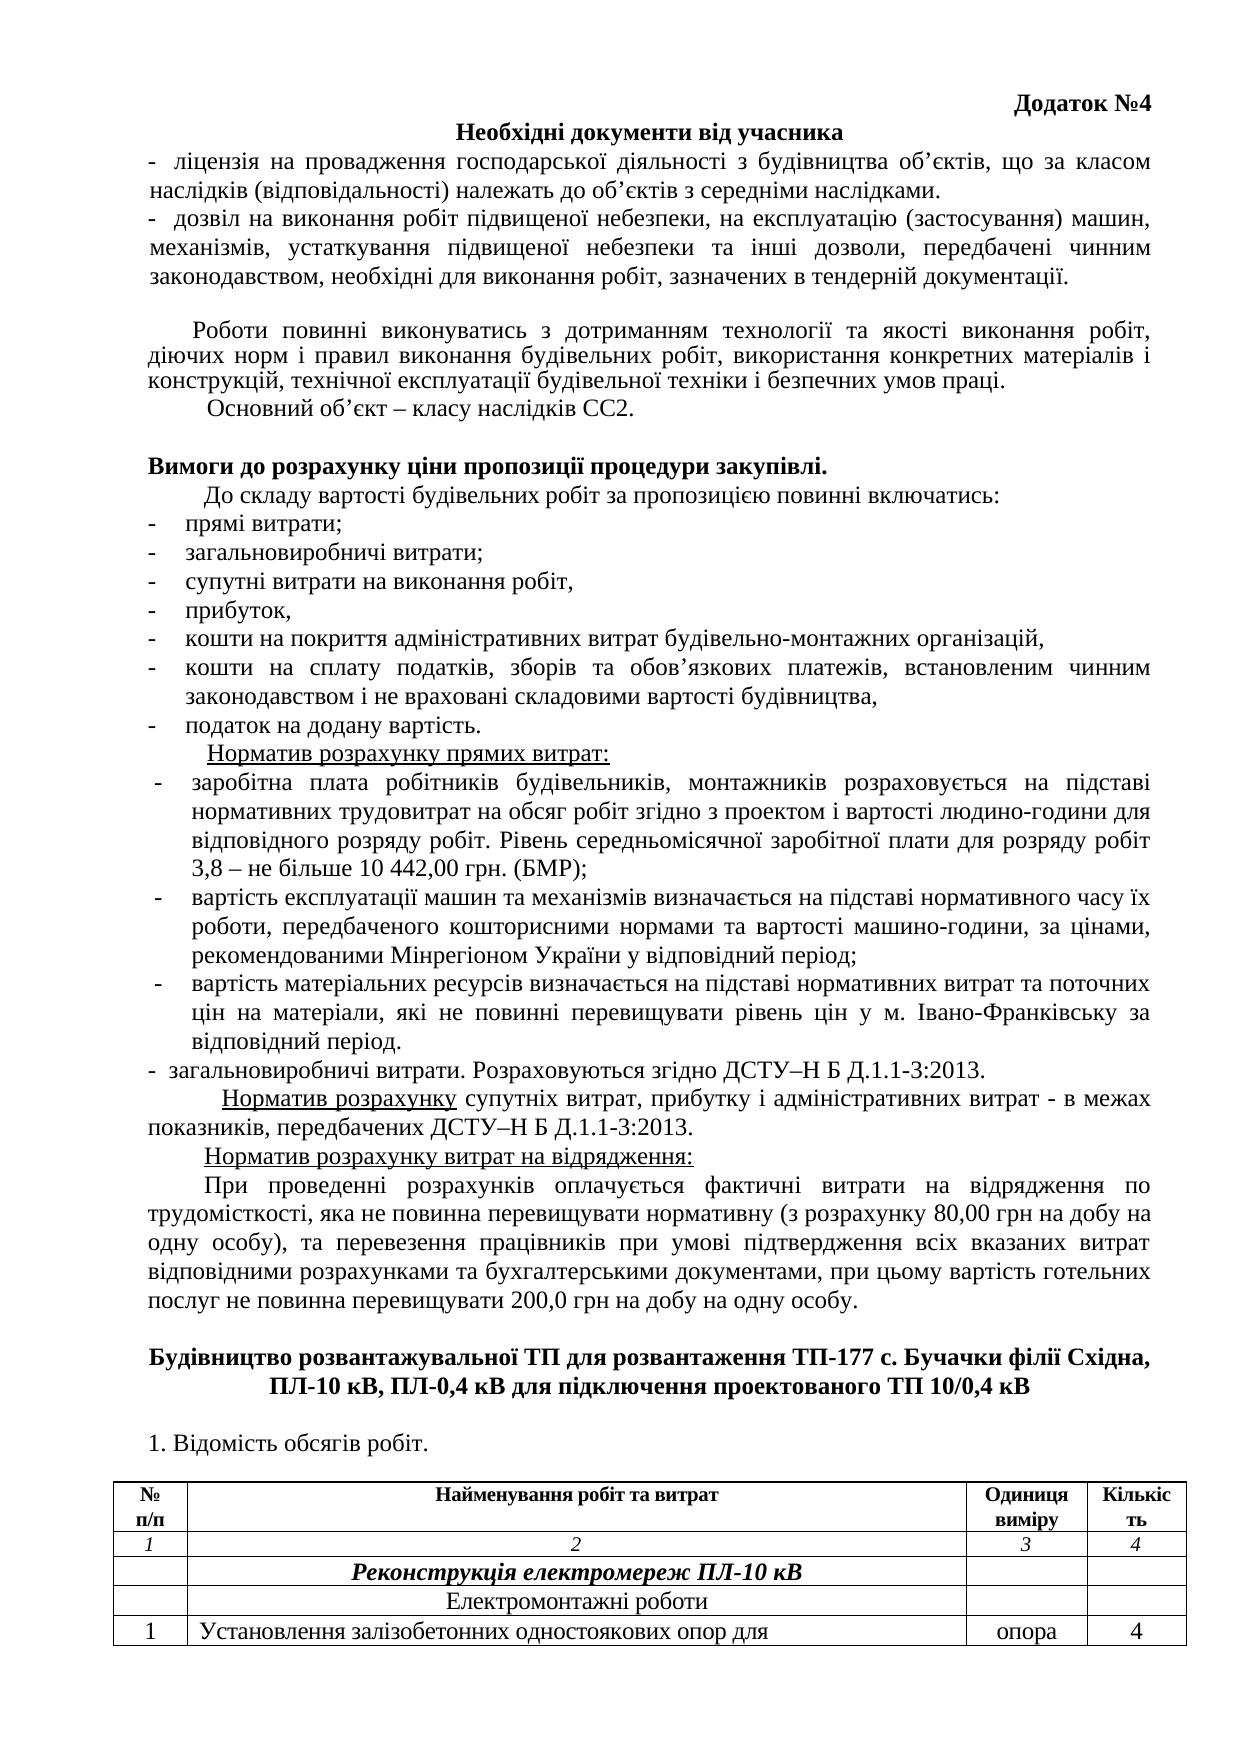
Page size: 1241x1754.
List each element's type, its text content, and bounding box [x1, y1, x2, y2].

list загальновиробничі витрати; [148, 537, 1152, 566]
table_cell 4 [1088, 1616, 1186, 1645]
text Необхідні документи від учасника [148, 117, 1152, 146]
table_cell Реконструкція електромереж ПЛ-10 кВ [188, 1557, 966, 1585]
list кошти на покриття адміністративних витрат будівельно-монтажних організацій, [148, 623, 1152, 652]
table_cell 3 [967, 1532, 1087, 1556]
text Роботи повинні виконуватись з дотриманням технології та якості виконання робіт, діючих норм і правил виконання будівельних робіт, використання конкретних матеріалів і конструкцій, технічної експлуатації будівельної техніки і безпечних умов праці. [148, 318, 1152, 393]
text Вимоги до розрахунку ціни пропозиції процедури закупівлі. [148, 451, 1152, 480]
table_cell [967, 1586, 1087, 1615]
list податок на додану вартість. [148, 710, 1152, 738]
table_cell [114, 1557, 187, 1585]
text Основний об’єкт – класу наслідків СС2. [148, 393, 1152, 422]
text До складу вартості будівельних робіт за пропозицією повинні включатись: [148, 480, 1152, 508]
text - загальновиробничі витрати. Розраховуються згідно ДСТУ–Н Б Д.1.1-3:2013. [148, 1055, 1152, 1083]
table_header Найменування робіт та витрат [188, 1483, 966, 1531]
table_header № п/п [114, 1483, 187, 1531]
table_header Кількість [1088, 1483, 1186, 1531]
table_cell [1088, 1586, 1186, 1615]
list супутні витрати на виконання робіт, [148, 566, 1152, 595]
text Норматив розрахунку супутніх витрат, прибутку і адміністративних витрат - в межах показників, передбачених ДСТУ–Н Б Д.1.1-3:2013. [148, 1083, 1152, 1141]
table_cell 1 [114, 1616, 187, 1645]
table_header Одиниця виміру [967, 1483, 1087, 1531]
list заробітна плата робітників будівельників, монтажників розраховується на підставі нормативних трудовитрат на обсяг робіт згідно з проектом і вартості людино-години для відповідного розряду робіт. Рівень середньомісячної заробітної плати для розряду робіт 3,8 – не більше 10 442,00 грн. (БМР); [154, 767, 1152, 882]
table_cell 1 [114, 1532, 187, 1556]
list прибуток, [148, 595, 1152, 623]
table_cell Електромонтажні роботи [188, 1586, 966, 1615]
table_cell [188, 1616, 966, 1645]
list дозвіл на виконання робіт підвищеної небезпеки, на експлуатацію (застосування) машин, механізмів, устаткування підвищеної небезпеки та інші дозволи, передбачені чинним законодавством, необхідні для виконання робіт, зазначених в тендерній документації. [148, 203, 1152, 290]
text Додаток №4 [148, 88, 1152, 117]
list прямі витрати; [148, 508, 1152, 537]
list вартість експлуатації машин та механізмів визначається на підставі нормативного часу їх роботи, передбаченого кошторисними нормами та вартості машино-години, за цінами, рекомендованими Мінрегіоном України у відповідний період; [154, 882, 1152, 968]
text Норматив розрахунку прямих витрат: [148, 738, 1152, 767]
table_cell [1088, 1557, 1186, 1585]
text Будівництво розвантажувальної ТП для розвантаження ТП-177 с. Бучачки філії Східна, ПЛ-10 кВ, ПЛ-0,4 кВ для підключення проектованого ТП 10/0,4 кВ [148, 1342, 1152, 1400]
list ліцензія на провадження господарської діяльності з будівництва об’єктів, що за класом наслідків (відповідальності) належать до об’єктів з середніми наслідками. [148, 146, 1152, 203]
text 1. Відомість обсягів робіт. [148, 1428, 1152, 1457]
table_cell [114, 1586, 187, 1615]
text Норматив розрахунку витрат на відрядження: [148, 1141, 1152, 1170]
list кошти на сплату податків, зборів та обов’язкових платежів, встановленим чинним законодавством і не враховані складовими вартості будівництва, [148, 652, 1152, 710]
table_cell [967, 1557, 1087, 1585]
table_cell 2 [188, 1532, 966, 1556]
list вартість матеріальних ресурсів визначається на підставі нормативних витрат та поточних цін на матеріали, які не повинні перевищувати рівень цін у м. Івано-Франківську за відповідний період. [154, 968, 1152, 1055]
table_cell опоpа [967, 1616, 1087, 1645]
table_cell 4 [1088, 1532, 1186, 1556]
text При проведенні розрахунків оплачується фактичні витрати на відрядження по трудомісткості, яка не повинна перевищувати нормативну (з розрахунку 80,00 грн на добу на одну особу), та перевезення працівників при умові підтвердження всіх вказаних витрат відповідними розрахунками та бухгалтерськими документами, при цьому вартість готельних послуг не повинна перевищувати 200,0 грн на добу на одну особу. [148, 1170, 1152, 1313]
